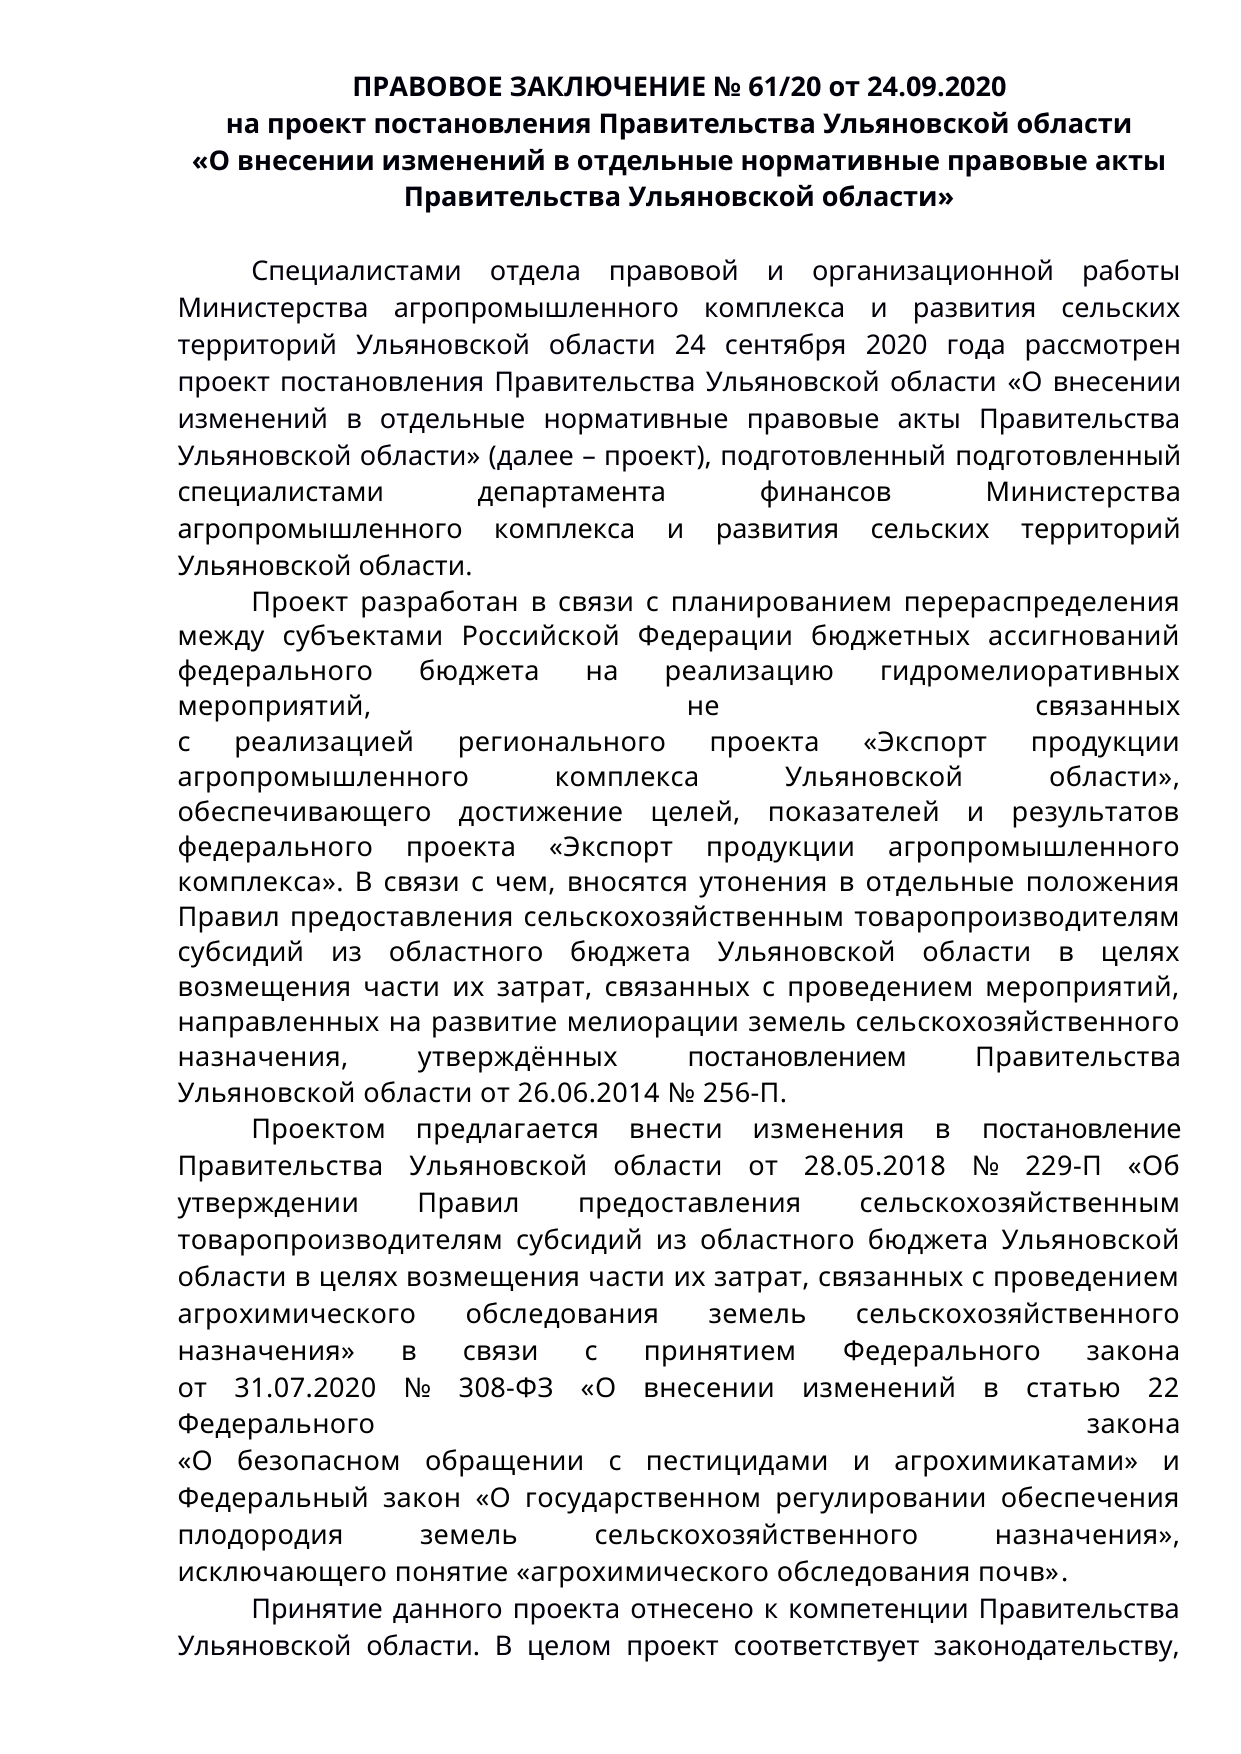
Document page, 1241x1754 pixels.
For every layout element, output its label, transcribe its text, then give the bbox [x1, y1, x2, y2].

text Специалистами отдела правовой и организационной работы Министерства агропромышленного комплекса и развития сельских территорий Ульяновской области 24 сентября 2020 года рассмотрен проект постановления Правительства Ульяновской области «О внесении изменений в отдельные нормативные правовые акты Правительства Ульяновской области» (далее – проект), подготовленный подготовленный специалистами департамента финансов Министерства агропромышленного комплекса и развития сельских территорий Ульяновской области. [177, 252, 1181, 583]
text Проект разработан в связи с планированием перераспределения между субъектами Российской Федерации бюджетных ассигнований федерального бюджета на реализацию гидромелиоративных мероприятий, не связанных с реализацией регионального проекта «Экспорт продукции агропромышленного комплекса Ульяновской области», обеспечивающего достижение целей, показателей и результатов федерального проекта «Экспорт продукции агропромышленного комплекса». В связи с чем, вносятся утонения в отдельные положения Правил предоставления сельскохозяйственным товаропроизводителям субсидий из областного бюджета Ульяновской области в целях возмещения части их затрат, связанных с проведением мероприятий, направленных на развитие мелиорации земель сельскохозяйственного назначения, утверждённых постановлением Правительства Ульяновской области от 26.06.2014 № 256-П. [177, 583, 1181, 1110]
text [177, 1589, 1181, 1663]
text ПРАВОВОЕ ЗАКЛЮЧЕНИЕ № 61/20 от 24.09.2020 [177, 67, 1181, 104]
text на проект постановления Правительства Ульяновской области «О внесении изменений в отдельные нормативные правовые акты Правительства Ульяновской области» [177, 104, 1181, 215]
text Проектом предлагается внести изменения в постановление Правительства Ульяновской области от 28.05.2018 № 229-П «Об утверждении Правил предоставления сельскохозяйственным товаропроизводителям субсидий из областного бюджета Ульяновской области в целях возмещения части их затрат, связанных с проведением агрохимического обследования земель сельскохозяйственного назначения» в связи с принятием Федерального закона от 31.07.2020 № 308-ФЗ «О внесении изменений в статью 22 Федерального закона «О безопасном обращении с пестицидами и агрохимикатами» и Федеральный закон «О государственном регулировании обеспечения плодородия земель сельскохозяйственного назначения», исключающего понятие «агрохимического обследования почв». [177, 1110, 1181, 1589]
